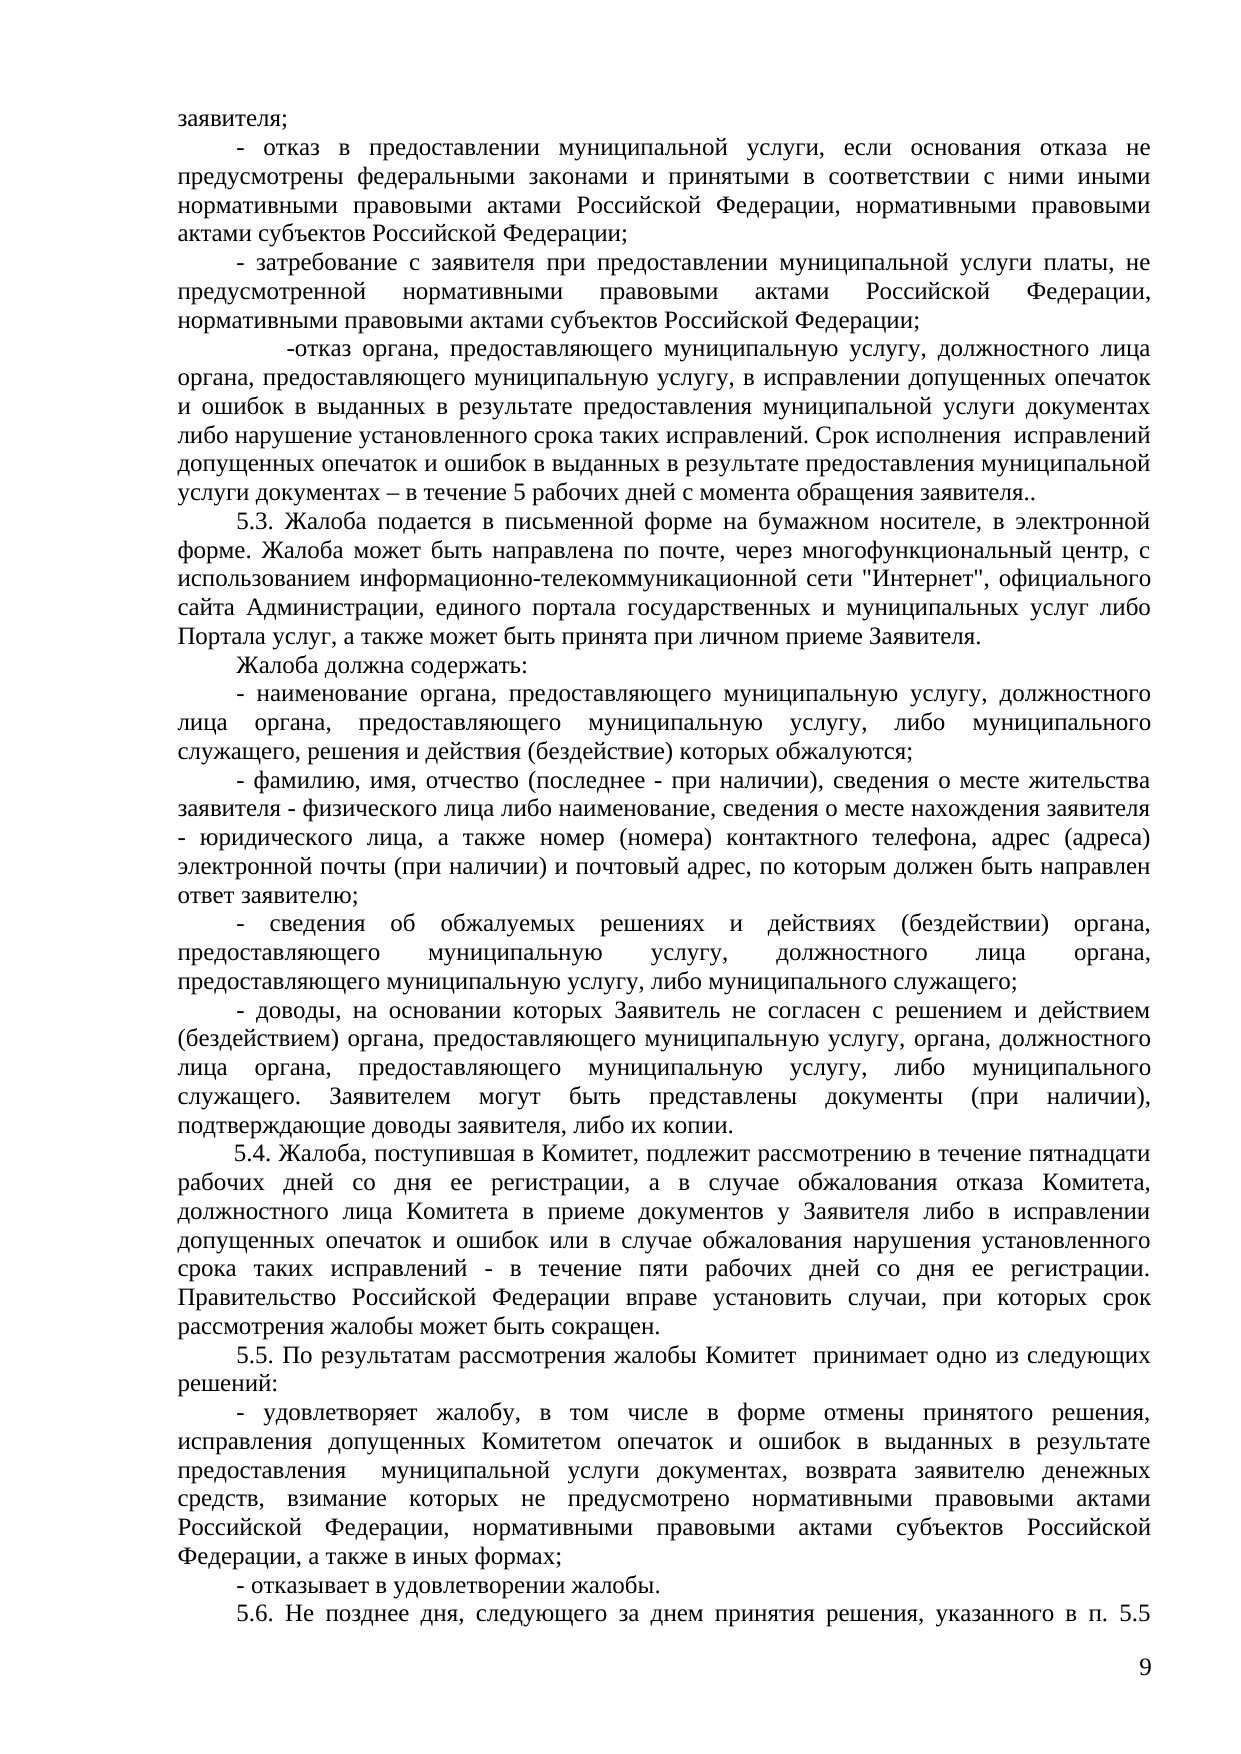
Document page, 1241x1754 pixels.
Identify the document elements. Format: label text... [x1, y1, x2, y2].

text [177, 103, 1152, 132]
text - удовлетворяет жалобу, в том числе в форме отмены принятого решения, исправления допущенных Комитетом опечаток и ошибок в выданных в результате предоставления муниципальной услуги документах, возврата заявителю денежных средств, взимание которых не предусмотрено нормативными правовыми актами Российской Федерации, нормативными правовыми актами субъектов Российской Федерации, а также в иных формах; [177, 1397, 1152, 1570]
text - фамилию, имя, отчество (последнее - при наличии), сведения о месте жительства заявителя - физического лица либо наименование, сведения о месте нахождения заявителя - юридического лица, а также номер (номера) контактного телефона, адрес (адреса) электронной почты (при наличии) и почтовый адрес, по которым должен быть направлен ответ заявителю; [177, 765, 1152, 908]
text - затребование с заявителя при предоставлении муниципальной услуги платы, не предусмотренной нормативными правовыми актами Российской Федерации, нормативными правовыми актами субъектов Российской Федерации; [177, 247, 1152, 333]
text 5.4. Жалоба, поступившая в Комитет, подлежит рассмотрению в течение пятнадцати рабочих дней со дня ее регистрации, а в случае обжалования отказа Комитета, должностного лица Комитета в приеме документов у Заявителя либо в исправлении допущенных опечаток и ошибок или в случае обжалования нарушения установленного срока таких исправлений - в течение пяти рабочих дней со дня ее регистрации. Правительство Российской Федерации вправе установить случаи, при которых срок рассмотрения жалобы может быть сокращен. [177, 1138, 1152, 1340]
text - доводы, на основании которых Заявитель не согласен с решением и действием (бездействием) органа, предоставляющего муниципальную услугу, органа, должностного лица органа, предоставляющего муниципальную услугу, либо муниципального служащего. Заявителем могут быть представлены документы (при наличии), подтверждающие доводы заявителя, либо их копии. [177, 995, 1152, 1138]
text - отказ в предоставлении муниципальной услуги, если основания отказа не предусмотрены федеральными законами и принятыми в соответствии с ними иными нормативными правовыми актами Российской Федерации, нормативными правовыми актами субъектов Российской Федерации; [177, 132, 1152, 247]
text -отказ органа, предоставляющего муниципальную услугу, должностного лица органа, предоставляющего муниципальную услугу, в исправлении допущенных опечаток и ошибок в выданных в результате предоставления муниципальной услуги документах либо нарушение установленного срока таких исправлений. Срок исполнения исправлений допущенных опечаток и ошибок в выданных в результате предоставления муниципальной услуги документах – в течение 5 рабочих дней с момента обращения заявителя.. [177, 333, 1152, 506]
text 5.5. По результатам рассмотрения жалобы Комитет принимает одно из следующих решений: [177, 1340, 1152, 1397]
text Жалоба должна содержать: [177, 650, 1152, 678]
text - отказывает в удовлетворении жалобы. [177, 1570, 1152, 1598]
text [177, 1598, 1152, 1627]
text - сведения об обжалуемых решениях и действиях (бездействии) органа, предоставляющего муниципальную услугу, должностного лица органа, предоставляющего муниципальную услугу, либо муниципального служащего; [177, 908, 1152, 995]
text 5.3. Жалоба подается в письменной форме на бумажном носителе, в электронной форме. Жалоба может быть направлена по почте, через многофункциональный центр, с использованием информационно-телекоммуникационной сети "Интернет", официального сайта Администрации, единого портала государственных и муниципальных услуг либо Портала услуг, а также может быть принята при личном приеме Заявителя. [177, 506, 1152, 650]
text - наименование органа, предоставляющего муниципальную услугу, должностного лица органа, предоставляющего муниципальную услугу, либо муниципального служащего, решения и действия (бездействие) которых обжалуются; [177, 678, 1152, 765]
